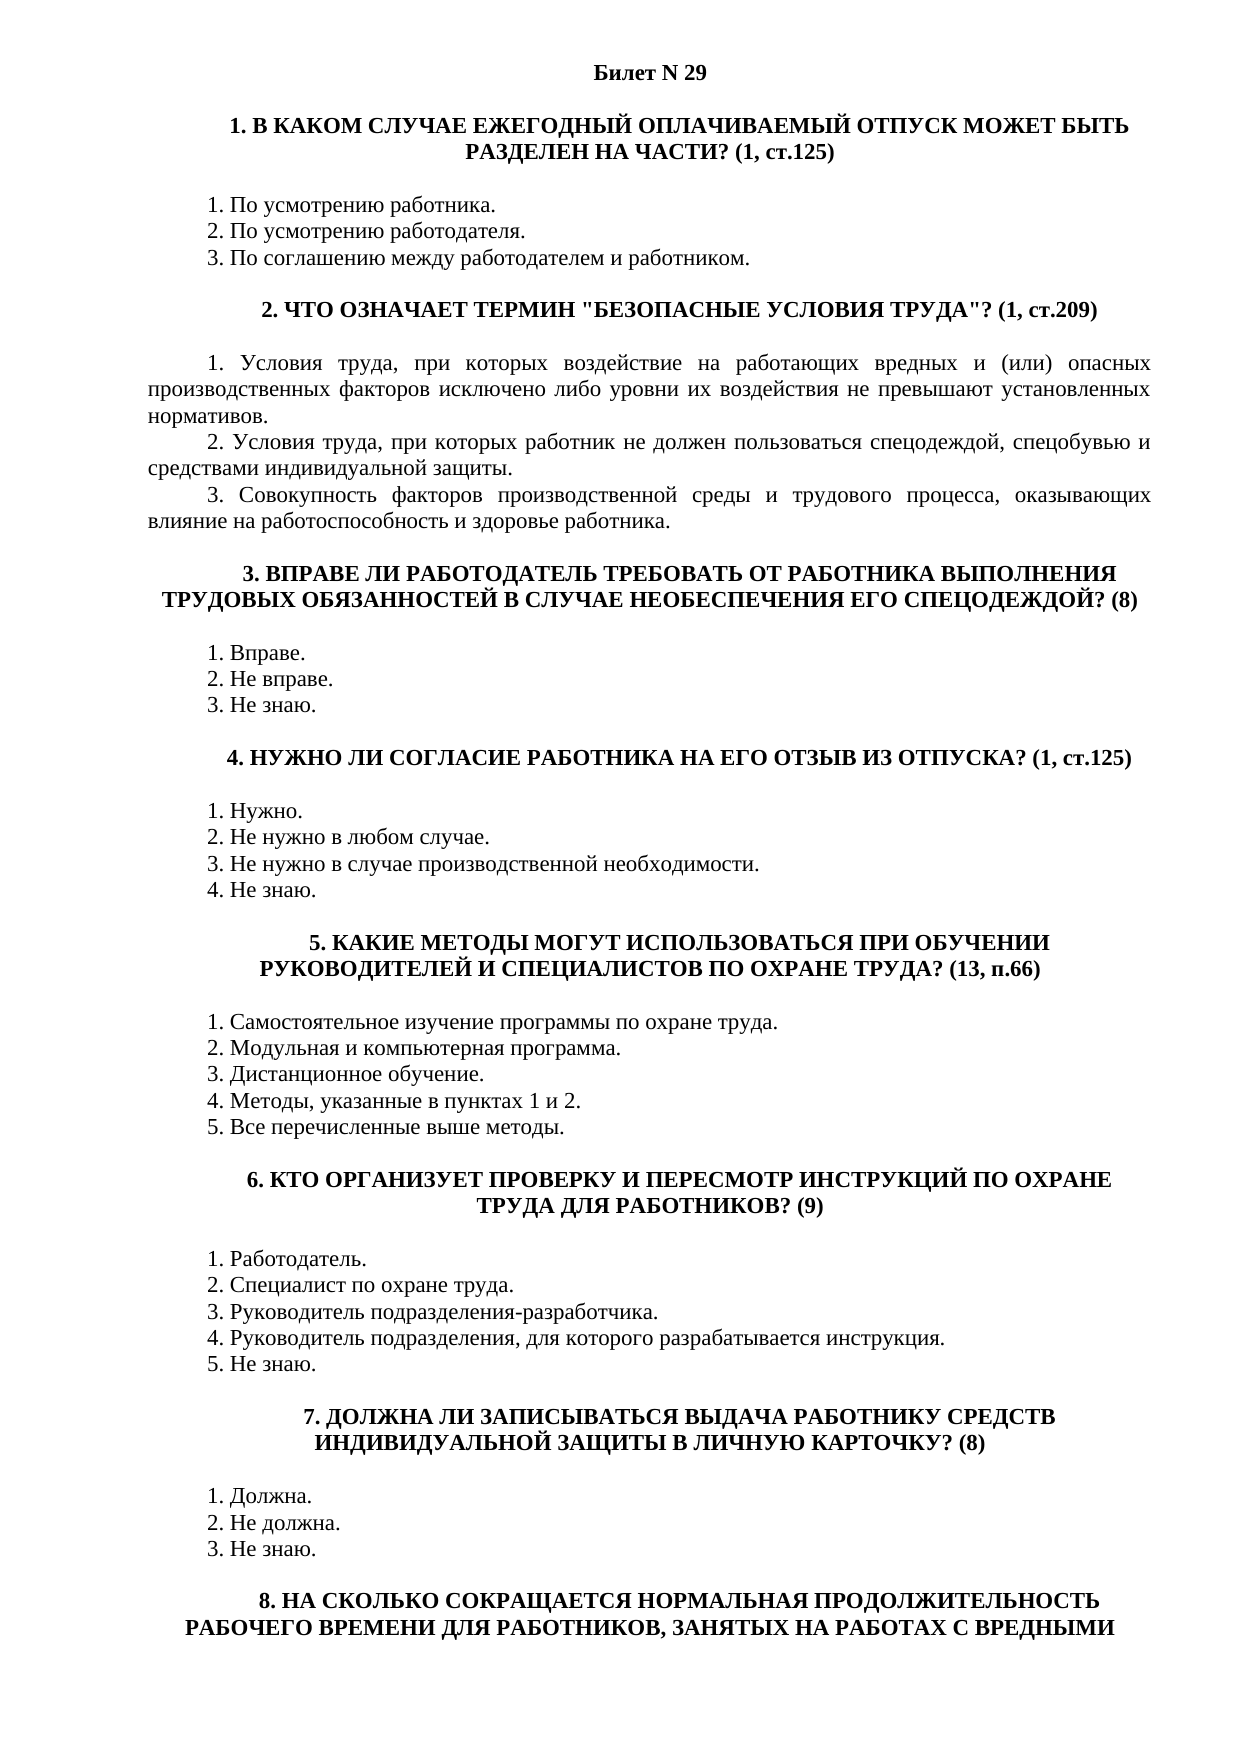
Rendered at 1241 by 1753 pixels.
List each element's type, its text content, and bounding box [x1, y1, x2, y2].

text 3. Дистанционное обучение. [148, 1061, 1152, 1087]
text 2. ЧТО ОЗНАЧАЕТ ТЕРМИН "БЕЗОПАСНЫЕ УСЛОВИЯ ТРУДА"? (1, ст.209) [148, 296, 1152, 323]
text 1. Самостоятельное изучение программы по охране труда. [148, 1008, 1152, 1034]
text 5. КАКИЕ МЕТОДЫ МОГУТ ИСПОЛЬЗОВАТЬСЯ ПРИ ОБУЧЕНИИ РУКОВОДИТЕЛЕЙ И СПЕЦИАЛИСТОВ ПО ОХРАНЕ ТРУДА? (13, п.66) [148, 929, 1152, 981]
text 4. Не знаю. [148, 876, 1152, 902]
text 2. Специалист по охране труда. [148, 1271, 1152, 1298]
text 3. ВПРАВЕ ЛИ РАБОТОДАТЕЛЬ ТРЕБОВАТЬ ОТ РАБОТНИКА ВЫПОЛНЕНИЯ ТРУДОВЫХ ОБЯЗАННОСТЕЙ В СЛУЧАЕ НЕОБЕСПЕЧЕНИЯ ЕГО СПЕЦОДЕЖДОЙ? (8) [148, 560, 1152, 612]
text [148, 1588, 1152, 1640]
text 2. Условия труда, при которых работник не должен пользоваться спецодеждой, спецобувью и средствами индивидуальной защиты. [148, 428, 1152, 481]
text 5. Не знаю. [148, 1350, 1152, 1377]
text 1. Должна. [148, 1482, 1152, 1508]
subtitle Билет N 29 [266, 59, 1034, 85]
text 1. Работодатель. [148, 1245, 1152, 1271]
text 7. ДОЛЖНА ЛИ ЗАПИСЫВАТЬСЯ ВЫДАЧА РАБОТНИКУ СРЕДСТВ ИНДИВИДУАЛЬНОЙ ЗАЩИТЫ В ЛИЧНУЮ КАРТОЧКУ? (8) [148, 1403, 1152, 1456]
text 3. Не знаю. [148, 1535, 1152, 1561]
text 2. Не нужно в любом случае. [148, 823, 1152, 850]
text 3. По соглашению между работодателем и работником. [148, 243, 1152, 270]
text 6. КТО ОРГАНИЗУЕТ ПРОВЕРКУ И ПЕРЕСМОТР ИНСТРУКЦИЙ ПО ОХРАНЕ ТРУДА ДЛЯ РАБОТНИКОВ? (9) [148, 1166, 1152, 1219]
text 2. Модульная и компьютерная программа. [148, 1034, 1152, 1061]
text 1. В КАКОМ СЛУЧАЕ ЕЖЕГОДНЫЙ ОПЛАЧИВАЕМЫЙ ОТПУСК МОЖЕТ БЫТЬ РАЗДЕЛЕН НА ЧАСТИ? (1, ст.125) [148, 112, 1152, 164]
text 1. По усмотрению работника. [148, 191, 1152, 217]
text 2. Не должна. [148, 1508, 1152, 1535]
text 2. Не вправе. [148, 665, 1152, 692]
text 3. Не нужно в случае производственной необходимости. [148, 850, 1152, 876]
text 2. По усмотрению работодателя. [148, 217, 1152, 243]
text 1. Нужно. [148, 797, 1152, 823]
text 1. Вправе. [148, 639, 1152, 665]
text 3. Руководитель подразделения-разработчика. [148, 1298, 1152, 1324]
text 4. НУЖНО ЛИ СОГЛАСИЕ РАБОТНИКА НА ЕГО ОТЗЫВ ИЗ ОТПУСКА? (1, ст.125) [148, 744, 1152, 771]
text 5. Все перечисленные выше методы. [148, 1113, 1152, 1139]
text 3. Не знаю. [148, 692, 1152, 718]
text 3. Совокупность факторов производственной среды и трудового процесса, оказывающих влияние на работоспособность и здоровье работника. [148, 481, 1152, 533]
text 1. Условия труда, при которых воздействие на работающих вредных и (или) опасных производственных факторов исключено либо уровни их воздействия не превышают установленных нормативов. [148, 349, 1152, 428]
text 4. Руководитель подразделения, для которого разрабатывается инструкция. [148, 1324, 1152, 1350]
text 4. Методы, указанные в пунктах 1 и 2. [148, 1087, 1152, 1113]
